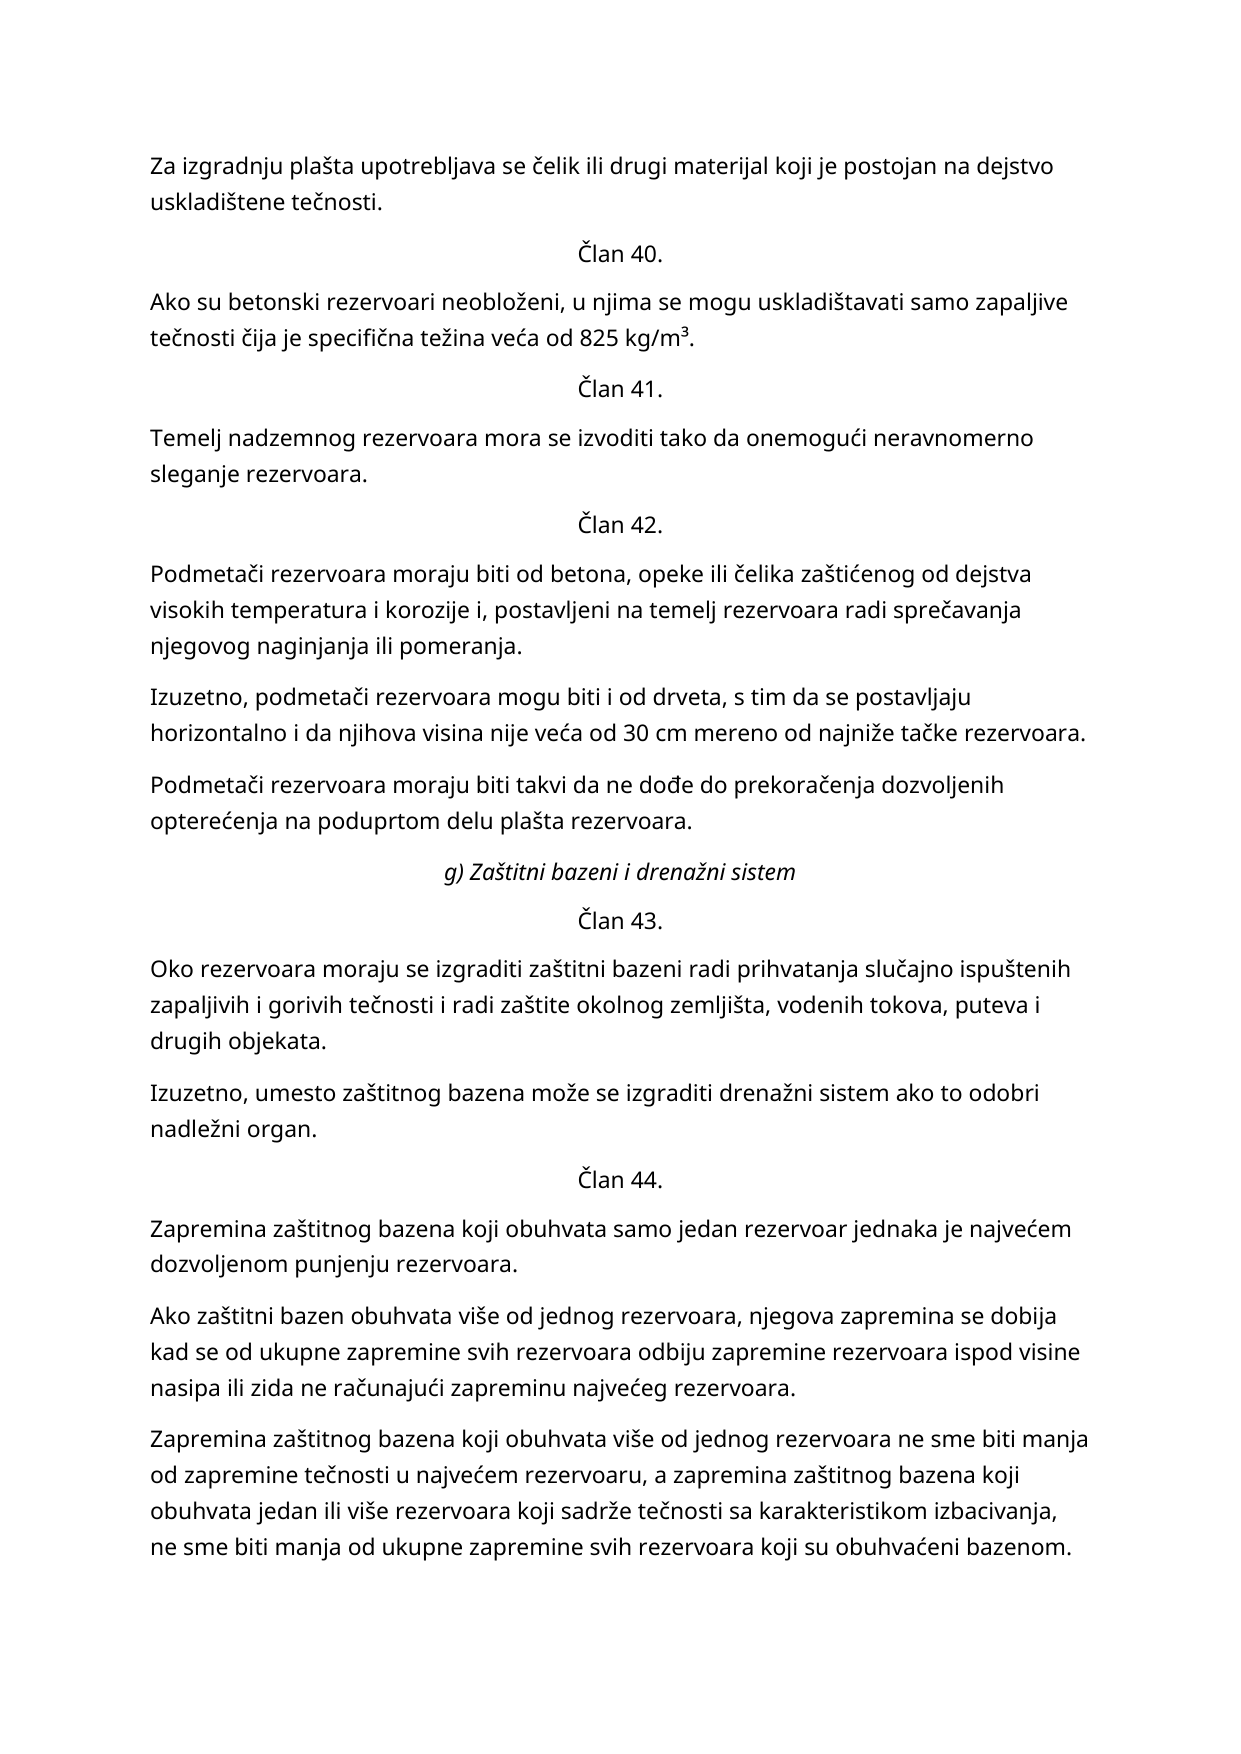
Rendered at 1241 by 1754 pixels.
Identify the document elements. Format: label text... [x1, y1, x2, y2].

text Ako zaštitni bazen obuhvata više od jednog rezervoara, njegova zapremina se dobija kad se od ukupne zapremine svih rezervoara odbiju zapremine rezervoara ispod visine nasipa ili zida ne računajući zapreminu najvećeg rezervoara. [150, 1300, 1090, 1403]
text Ako su betonski rezervoari neobloženi, u njima se mogu uskladištavati samo zapalјive tečnosti čija je specifična težina veća od 825 kg/m³. [150, 286, 1090, 353]
text Član 41. [150, 373, 1090, 405]
text Član 40. [150, 237, 1090, 269]
text Zapremina zaštitnog bazena koji obuhvata više od jednog rezervoara ne sme biti manja od zapremine tečnosti u najvećem rezervoaru, a zapremina zaštitnog bazena koji obuhvata jedan ili više rezervoara koji sadrže tečnosti sa karakteristikom izbacivanja, ne sme biti manja od ukupne zapremine svih rezervoara koji su obuhvaćeni bazenom. [150, 1423, 1090, 1562]
text Član 43. [150, 905, 1090, 936]
text Izuzetno, podmetači rezervoara mogu biti i od drveta, s tim da se postavlјaju horizontalno i da njihova visina nije veća od 30 cm mereno od najniže tačke rezervoara. [150, 681, 1090, 748]
text Član 42. [150, 509, 1090, 541]
text Podmetači rezervoara moraju biti takvi da ne dođe do prekoračenja dozvolјenih opterećenja na poduprtom delu plašta rezervoara. [150, 769, 1090, 836]
text Oko rezervoara moraju se izgraditi zaštitni bazeni radi prihvatanja slučajno ispuštenih zapalјivih i gorivih tečnosti i radi zaštite okolnog zemlјišta, vodenih tokova, puteva i drugih objekata. [150, 953, 1090, 1056]
text Izuzetno, umesto zaštitnog bazena može se izgraditi drenažni sistem ako to odobri nadležni organ. [150, 1077, 1090, 1144]
text Temelј nadzemnog rezervoara mora se izvoditi tako da onemogući neravnomerno sleganje rezervoara. [150, 422, 1090, 489]
text Zapremina zaštitnog bazena koji obuhvata samo jedan rezervoar jednaka je najvećem dozvolјenom punjenju rezervoara. [150, 1212, 1090, 1280]
text g) Zaštitni bazeni i drenažni sistem [150, 856, 1090, 887]
text Član 44. [150, 1164, 1090, 1195]
text Za izgradnju plašta upotreblјava se čelik ili drugi materijal koji je postojan na dejstvo uskladištene tečnosti. [150, 150, 1090, 217]
text Podmetači rezervoara moraju biti od betona, opeke ili čelika zaštićenog od dejstva visokih temperatura i korozije i, postavlјeni na temelј rezervoara radi sprečavanja njegovog naginjanja ili pomeranja. [150, 558, 1090, 661]
